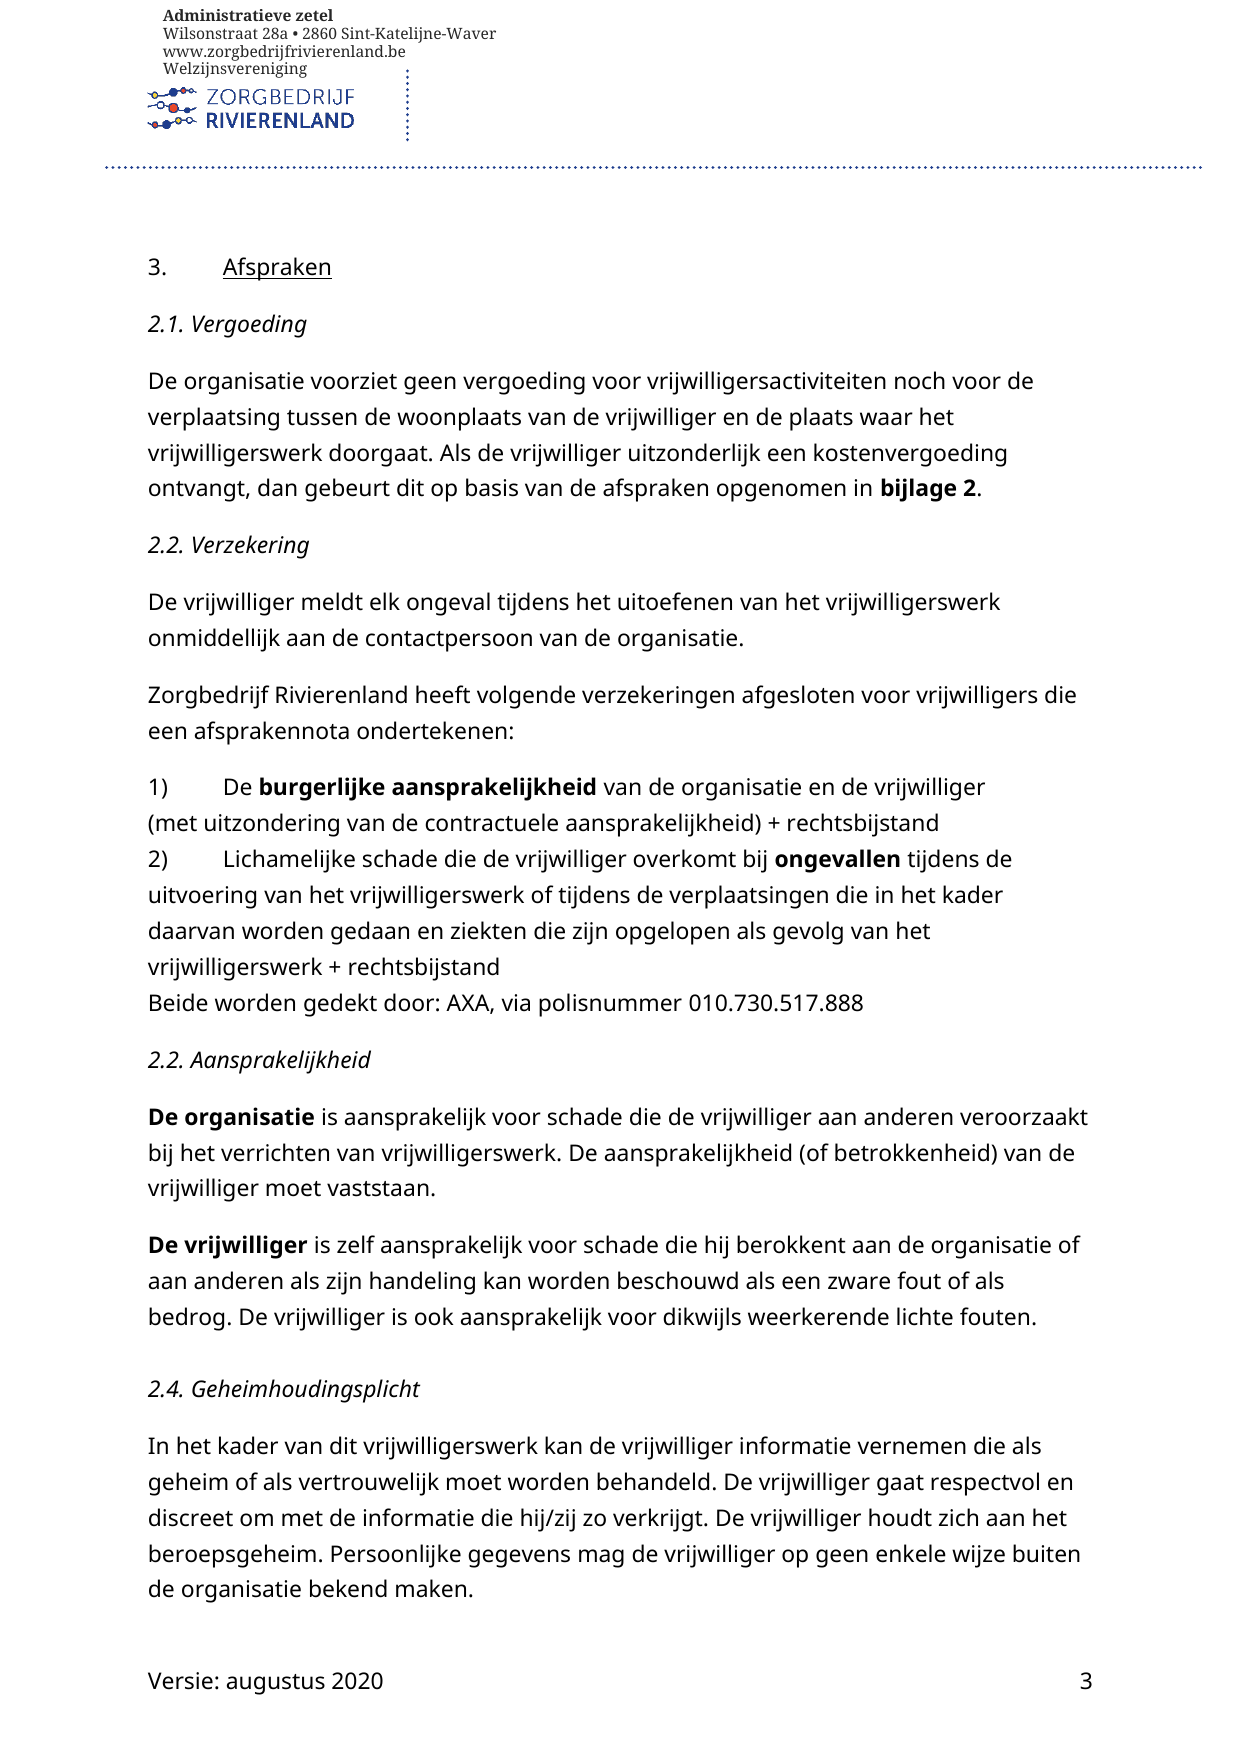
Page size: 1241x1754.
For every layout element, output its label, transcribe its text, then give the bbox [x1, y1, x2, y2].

list De burgerlijke aansprakelijkheid van de organisatie en de vrijwilliger (met uitzondering van de contractuele aansprakelijkheid) + rechtsbijstand [148, 771, 1092, 838]
text In het kader van dit vrijwilligerswerk kan de vrijwilliger informatie vernemen die als geheim of als vertrouwelijk moet worden behandeld. De vrijwilliger gaat respectvol en discreet om met de informatie die hij/zij zo verkrijgt. De vrijwilliger houdt zich aan het beroepsgeheim. Persoonlijke gegevens mag de vrijwilliger op geen enkele wijze buiten de organisatie bekend maken. [148, 1430, 1092, 1605]
picture [147, 87, 354, 129]
subtitle 2.1. Vergoeding [148, 308, 1092, 339]
list Beide worden gedekt door: AXA, via polisnummer 010.730.517.888 [148, 987, 1092, 1018]
subtitle 2.2. Aansprakelijkheid [148, 1044, 1092, 1075]
text Zorgbedrijf Rivierenland heeft volgende verzekeringen afgesloten voor vrijwilligers die een afsprakennota ondertekenen: [148, 679, 1092, 746]
text De organisatie voorziet geen vergoeding voor vrijwilligersactiviteiten noch voor de verplaatsing tussen de woonplaats van de vrijwilliger en de plaats waar het vrijwilligerswerk doorgaat. Als de vrijwilliger uitzonderlijk een kostenvergoeding ontvangt, dan gebeurt dit op basis van de afspraken opgenomen in bijlage 2. [148, 364, 1092, 504]
text De vrijwilliger meldt elk ongeval tijdens het uitoefenen van het vrijwilligerswerk onmiddellijk aan de contactpersoon van de organisatie. [148, 586, 1092, 653]
list Lichamelijke schade die de vrijwilliger overkomt bij ongevallen tijdens de uitvoering van het vrijwilligerswerk of tijdens de verplaatsingen die in het kader daarvan worden gedaan en ziekten die zijn opgelopen als gevolg van het vrijwilligerswerk + rechtsbijstand [148, 843, 1092, 982]
subtitle 2.4. Geheimhoudingsplicht [148, 1373, 1092, 1404]
text De vrijwilliger is zelf aansprakelijk voor schade die hij berokkent aan de organisatie of aan anderen als zijn handeling kan worden beschouwd als een zware fout of als bedrog. De vrijwilliger is ook aansprakelijk voor dikwijls weerkerende lichte fouten. [148, 1229, 1092, 1332]
text De organisatie is aansprakelijk voor schade die de vrijwilliger aan anderen veroorzaakt bij het verrichten van vrijwilligerswerk. De aansprakelijkheid (of betrokkenheid) van de vrijwilliger moet vaststaan. [148, 1101, 1092, 1204]
subtitle 2.2. Verzekering [148, 529, 1092, 560]
subtitle Afspraken [148, 251, 1092, 282]
